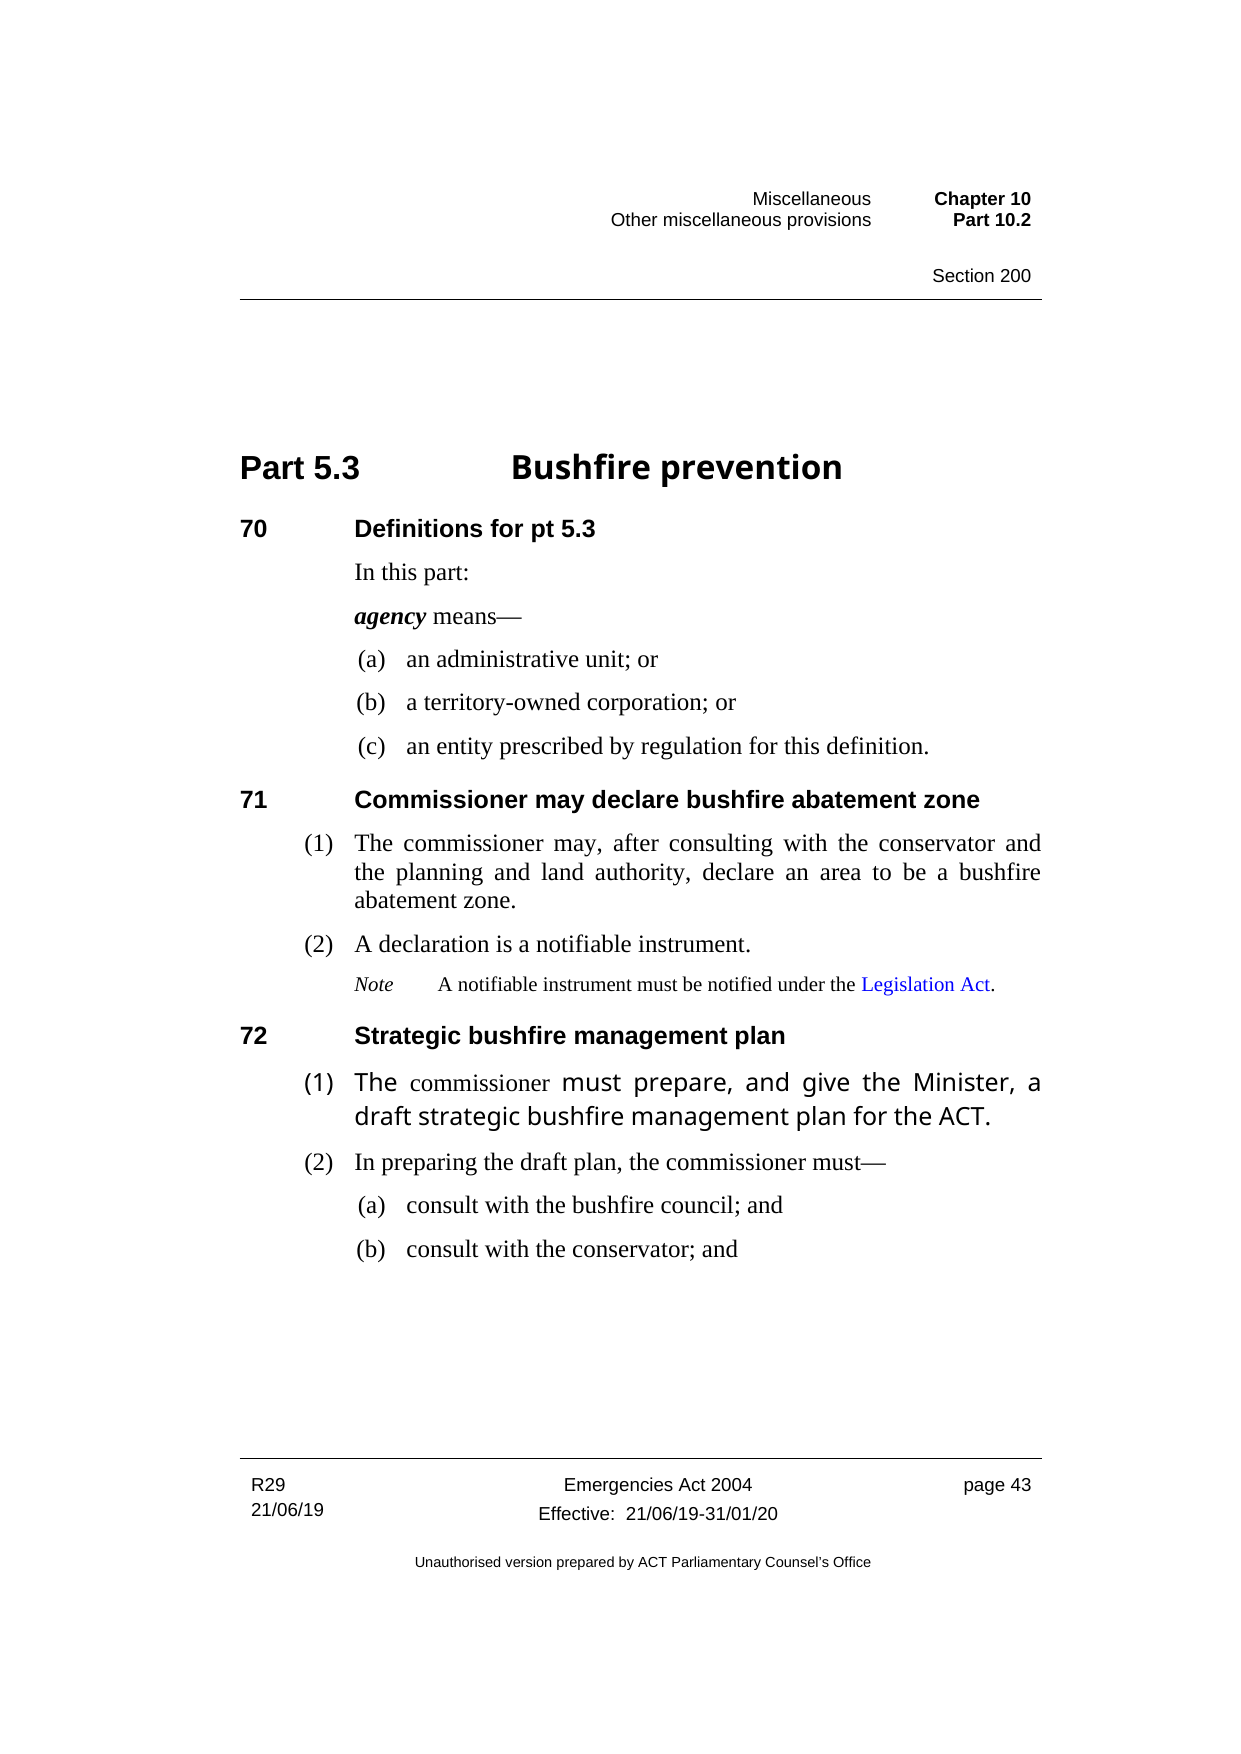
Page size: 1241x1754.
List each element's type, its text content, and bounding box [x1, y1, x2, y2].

text (2) A declaration is a notifiable instrument. [239, 929, 1042, 957]
text Part 5.3 Bushfire prevention [239, 444, 1042, 489]
text 71 Commissioner may declare bushfire abatement zone [239, 784, 1042, 813]
text agency means— [354, 601, 1042, 629]
text (1) The commissioner must prepare, and give the Minister, a draft strategic bushfire management plan for the ACT. [239, 1064, 1042, 1133]
text (b) consult with the conservator; and [239, 1234, 1042, 1263]
text (c) an entity prescribed by regulation for this definition. [239, 731, 1042, 759]
text 70 Definitions for pt 5.3 [239, 514, 1042, 543]
text Note A notifiable instrument must be notified under the Legislation Act. [354, 972, 1042, 996]
text In this part: [354, 557, 1042, 586]
text 72 Strategic bushfire management plan [239, 1021, 1042, 1050]
text (b) a territory-owned corporation; or [239, 687, 1042, 716]
text (1) The commissioner may, after consulting with the conservator and the planning and land authority, declare an area to be a bushfire abatement zone. [239, 828, 1042, 914]
text (a) an administrative unit; or [239, 644, 1042, 673]
text (2) In preparing the draft plan, the commissioner must— [239, 1147, 1042, 1176]
text (a) consult with the bushfire council; and [239, 1191, 1042, 1219]
